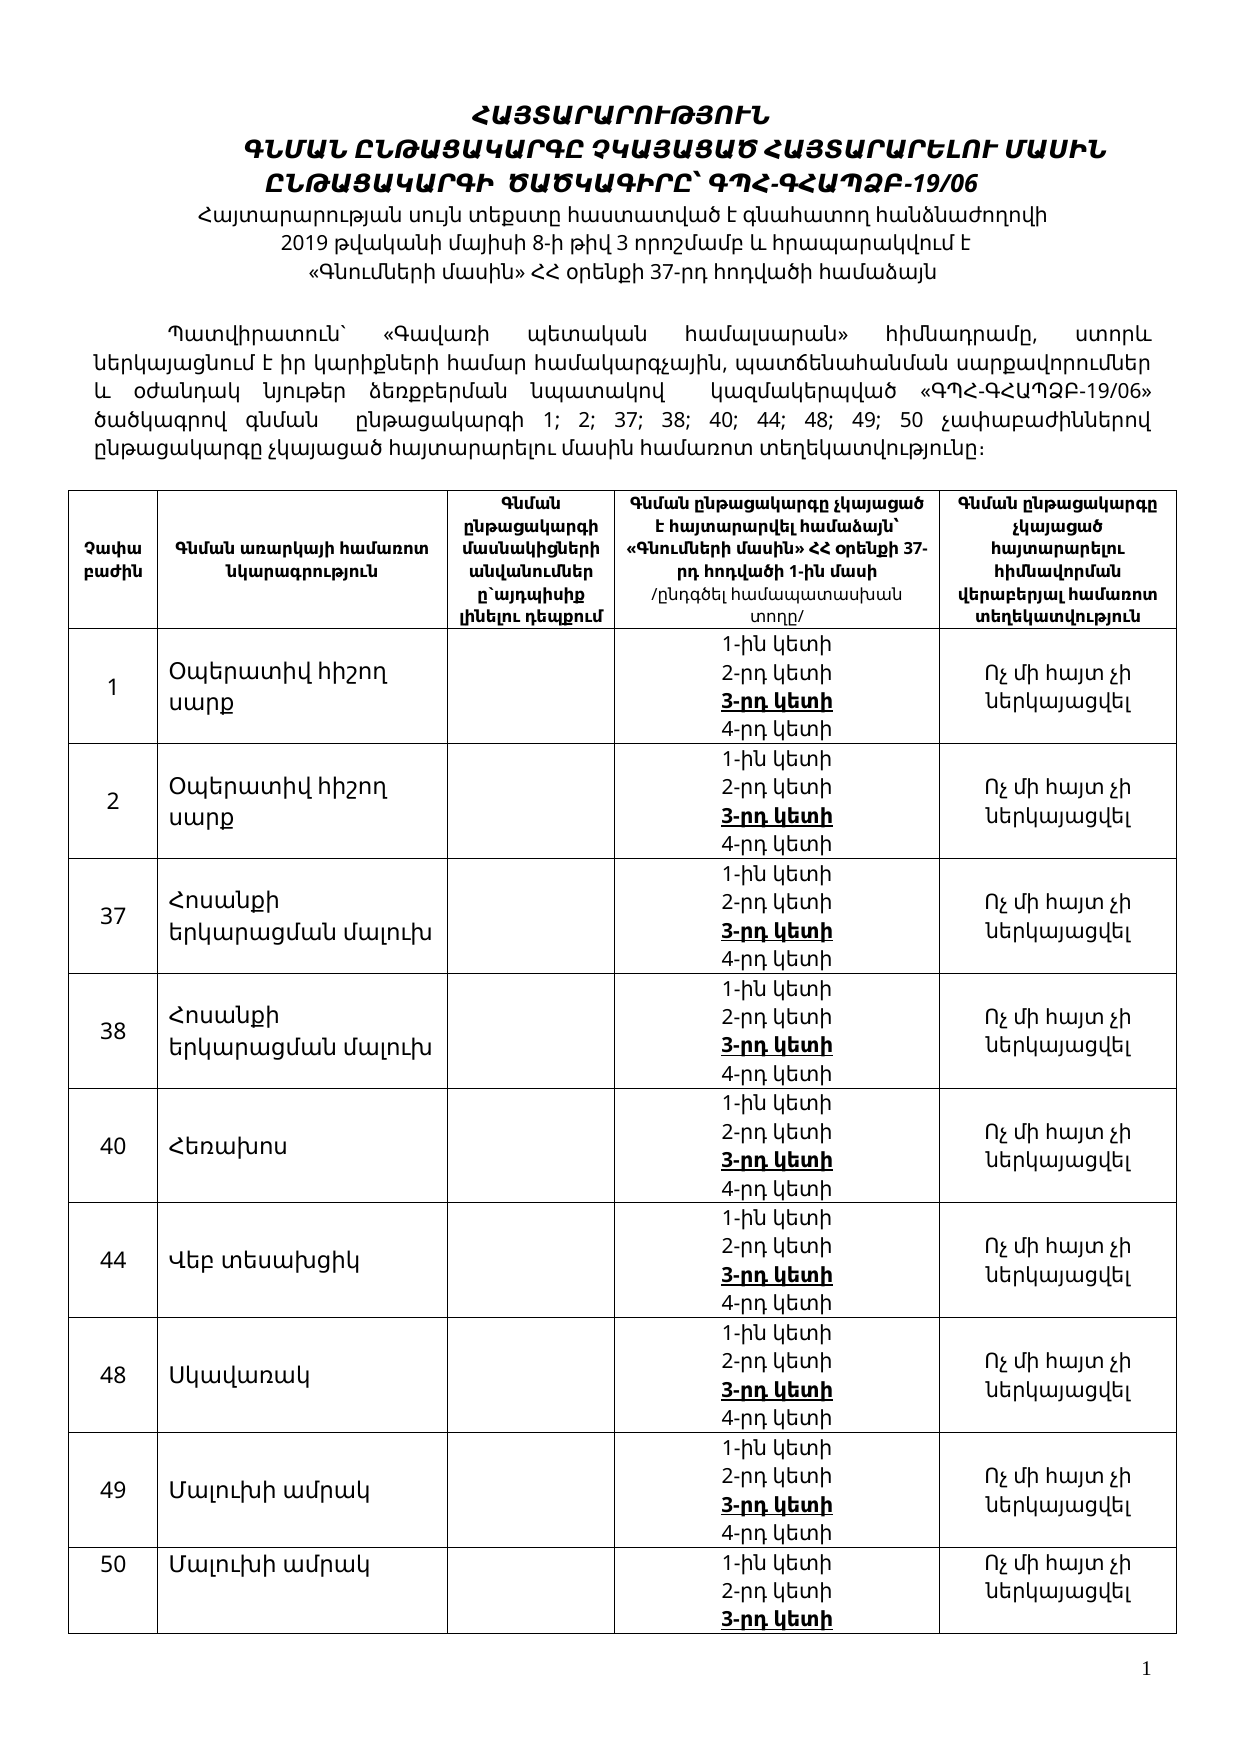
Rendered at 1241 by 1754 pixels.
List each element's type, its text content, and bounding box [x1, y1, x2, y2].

table_cell Հեռախոս [158, 1089, 447, 1202]
table_cell 37 [69, 859, 157, 973]
table_cell Հոսանքի երկարացման մալուխ [158, 859, 447, 973]
table_header Գնման ընթացակարգը չկայացած հայտարարելու հիմնավորման վերաբերյալ համառոտ տեղեկատվություն [940, 491, 1176, 628]
table_cell [448, 974, 614, 1087]
table_cell 1-ին կետի 2-րդ կետի 3-րդ կետի 4-րդ կետի [615, 1433, 939, 1547]
table_cell Ոչ մի հայտ չի ներկայացվել [940, 1089, 1176, 1202]
table_cell Ոչ մի հայտ չի ներկայացվել [940, 1203, 1176, 1317]
table_cell 1-ին կետի 2-րդ կետի 3-րդ կետի 4-րդ կետի [615, 859, 939, 973]
table_cell Ոչ մի հայտ չի ներկայացվել [940, 1433, 1176, 1547]
table_header Չափաբաժին [69, 491, 157, 628]
table_cell [448, 1433, 614, 1547]
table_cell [615, 1548, 939, 1633]
subtitle 2019 թվականի մայիսի 8-ի թիվ 3 որոշմամբ և հրապարակվում է [94, 228, 1152, 257]
table_cell 1-ին կետի 2-րդ կետի 3-րդ կետի 4-րդ կետի [615, 629, 939, 743]
subtitle «Գնումների մասին» ՀՀ օրենքի 37-րդ հոդվածի համաձայն [94, 257, 1152, 285]
table_cell Ոչ մի հայտ չի ներկայացվել [940, 629, 1176, 743]
table_cell [448, 1548, 614, 1633]
table_cell Ոչ մի հայտ չի ներկայացվել [940, 744, 1176, 858]
table_cell 50 [69, 1548, 157, 1633]
table_cell 1-ին կետի 2-րդ կետի 3-րդ կետի 4-րդ կետի [615, 1089, 939, 1202]
table_cell 49 [69, 1433, 157, 1547]
table_cell Ոչ մի հայտ չի ներկայացվել [940, 1318, 1176, 1432]
table_cell [448, 744, 614, 858]
table_cell Վեբ տեսախցիկ [158, 1203, 447, 1317]
text Պատվիրատուն` «Գավառի պետական համալսարան» հիմնադրամը, ստորև ներկայացնում է իր կարիքների համար համակարգչային, պատճենահանման սարքավորումներ և օժանդակ նյութեր ձեռքբերման նպատակով կազմակերպված «ԳՊՀ-ԳՀԱՊՁԲ-19/06» ծածկագրով գնման ընթացակարգի 1; 2; 37; 38; 40; 44; 48; 49; 50 չափաբաժիններով ընթացակարգը չկայացած հայտարարելու մասին համառոտ տեղեկատվությունը։ [94, 319, 1152, 462]
table_cell 1 [69, 629, 157, 743]
subtitle Հայտարարության սույն տեքստը հաստատված է գնահատող հանձնաժողովի [94, 200, 1152, 228]
table_cell 2 [69, 744, 157, 858]
table_cell 1-ին կետի 2-րդ կետի 3-րդ կետի 4-րդ կետի [615, 1203, 939, 1317]
text ԳՆՄԱՆ ԸՆԹԱՑԱԿԱՐԳԸ ՉԿԱՅԱՑԱԾ ՀԱՅՏԱՐԱՐԵԼՈՒ ՄԱՍԻՆ [169, 132, 1152, 166]
table_header Գնման առարկայի համառոտ նկարագրություն [158, 491, 447, 628]
table_cell Ոչ մի հայտ չի ներկայացվել [940, 859, 1176, 973]
table_header Գնման ընթացակարգը չկայացած է հայտարարվել համաձայն՝ «Գնումների մասին» ՀՀ օրենքի 37-րդ հոդվածի 1-ին մասի /ընդգծել համապատասխան տողը/ [615, 491, 939, 628]
table_cell Հոսանքի երկարացման մալուխ [158, 974, 447, 1087]
table_cell 40 [69, 1089, 157, 1202]
table_cell 1-ին կետի 2-րդ կետի 3-րդ կետի 4-րդ կետի [615, 1318, 939, 1432]
table_cell [448, 629, 614, 743]
table_cell 1-ին կետի 2-րդ կետի 3-րդ կետի 4-րդ կետի [615, 974, 939, 1087]
table_cell Մալուխի ամրակ [158, 1433, 447, 1547]
table_header Գնման ընթացակարգի մասնակիցների անվանումները`այդպիսիք լինելու դեպքում [448, 491, 614, 628]
table_cell [448, 1318, 614, 1432]
table_cell 38 [69, 974, 157, 1087]
text ԸՆԹԱՑԱԿԱՐԳԻ ԾԱԾԿԱԳԻՐԸ՝ ԳՊՀ-ԳՀԱՊՁԲ-19/06 [94, 166, 1152, 200]
table_cell [448, 859, 614, 973]
table_cell Ոչ մի հայտ չի ներկայացվել [940, 974, 1176, 1087]
table_cell Օպերատիվ հիշող սարք [158, 744, 447, 858]
table_cell Օպերատիվ հիշող սարք [158, 629, 447, 743]
table_cell [448, 1089, 614, 1202]
table_cell [448, 1203, 614, 1317]
table_cell 44 [69, 1203, 157, 1317]
table_cell 48 [69, 1318, 157, 1432]
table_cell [940, 1548, 1176, 1633]
table_cell 1-ին կետի 2-րդ կետի 3-րդ կետի 4-րդ կետի [615, 744, 939, 858]
table_cell Սկավառակ [158, 1318, 447, 1432]
table_cell Մալուխի ամրակ [158, 1548, 447, 1633]
text ՀԱՅՏԱՐԱՐՈՒԹՅՈՒՆ [94, 98, 1152, 132]
